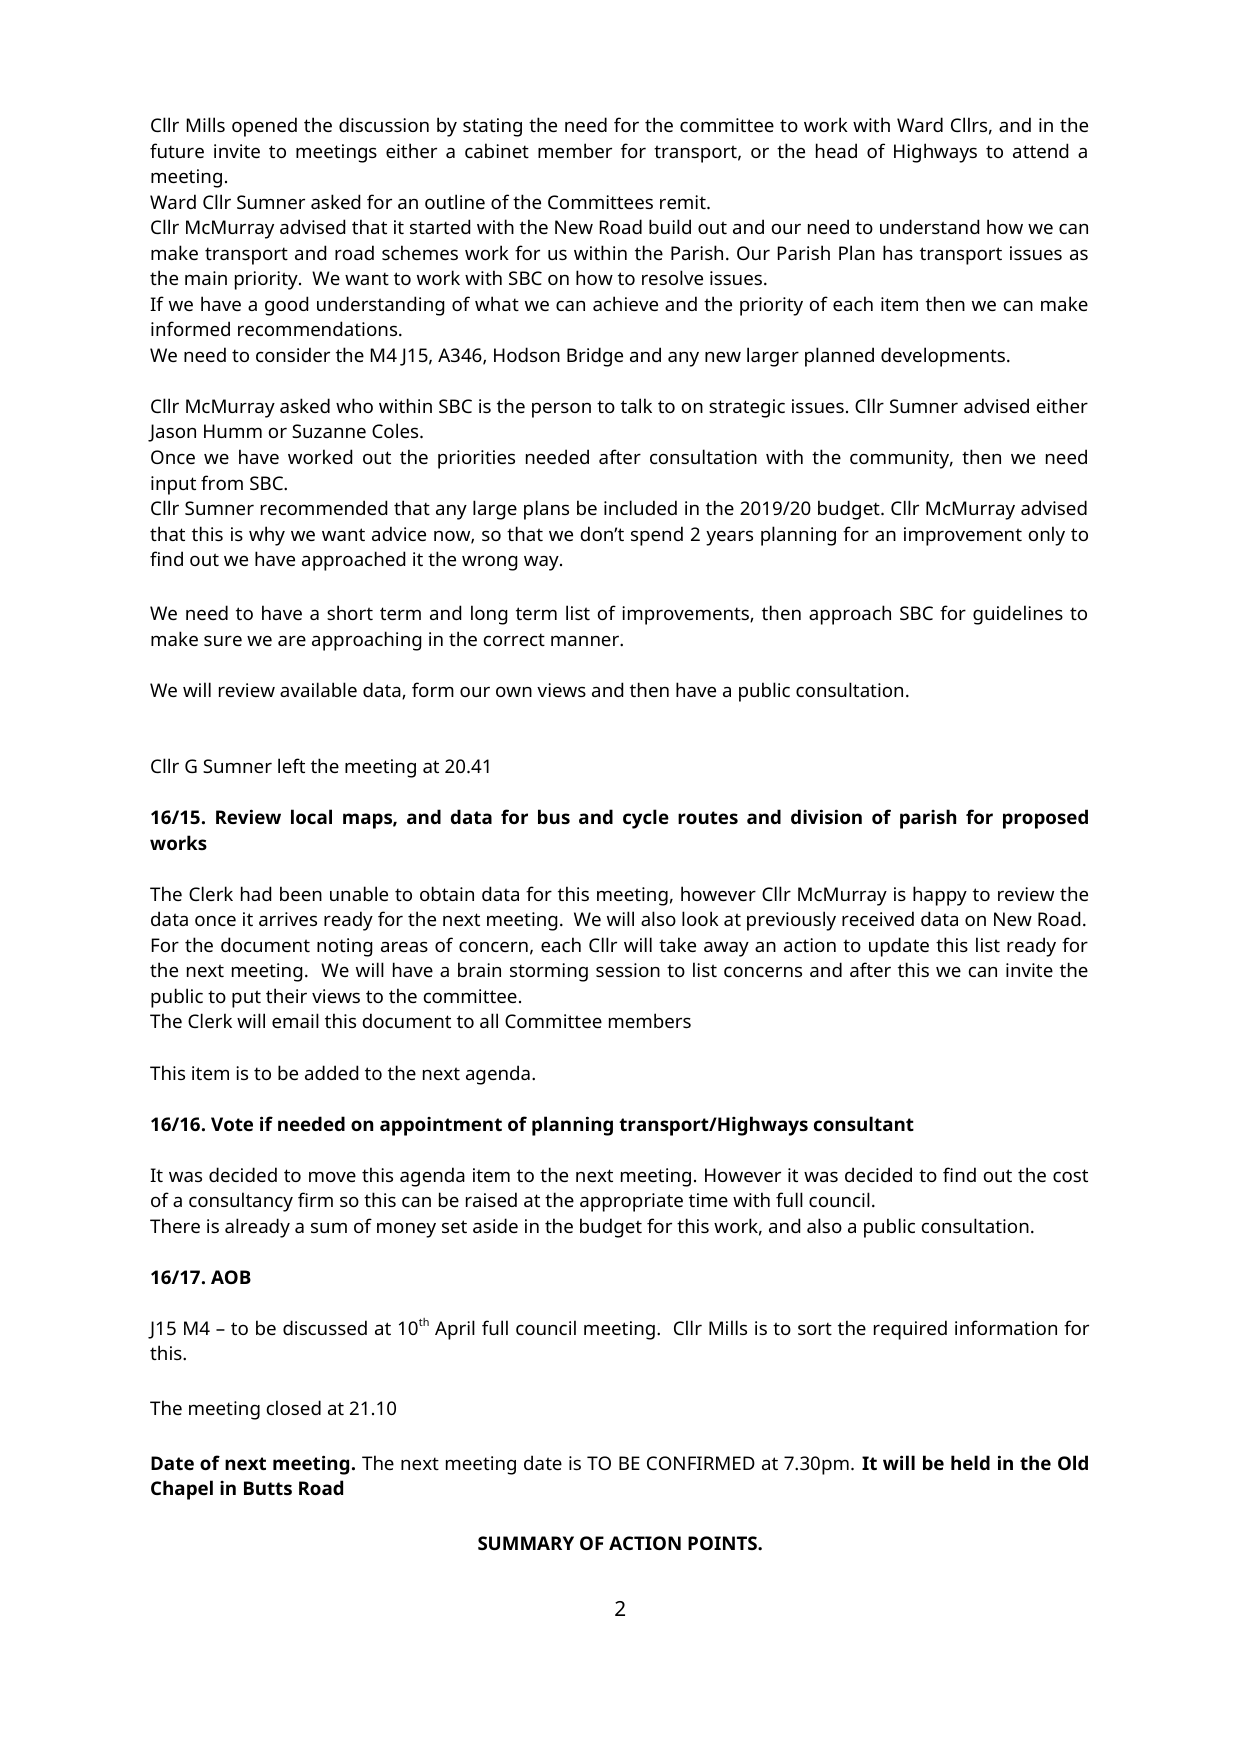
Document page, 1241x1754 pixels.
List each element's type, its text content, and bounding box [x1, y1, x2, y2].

text Date of next meeting. The next meeting date is TO BE CONFIRMED at 7.30pm. It will be held in the Old Chapel in Butts Road [150, 1450, 1090, 1501]
text 16/16. Vote if needed on appointment of planning transport/Highways consultant [150, 1111, 1090, 1136]
text We will review available data, form our own views and then have a public consultation. [150, 677, 1090, 702]
text The Clerk had been unable to obtain data for this meeting, however Cllr McMurray is happy to review the data once it arrives ready for the next meeting. We will also look at previously received data on New Road. [150, 881, 1090, 932]
text For the document noting areas of concern, each Cllr will take away an action to update this list ready for the next meeting. We will have a brain storming session to list concerns and after this we can invite the public to put their views to the committee. [150, 932, 1090, 1009]
text Cllr McMurray advised that it started with the New Road build out and our need to understand how we can make transport and road schemes work for us within the Parish. Our Parish Plan has transport issues as the main priority. We want to work with SBC on how to resolve issues. [150, 215, 1090, 291]
text If we have a good understanding of what we can achieve and the priority of each item then we can make informed recommendations. [150, 291, 1090, 342]
text Cllr Mills opened the discussion by stating the need for the committee to work with Ward Cllrs, and in the future invite to meetings either a cabinet member for transport, or the head of Highways to attend a meeting. [150, 113, 1090, 189]
text This item is to be added to the next agenda. [150, 1060, 1090, 1085]
text It was decided to move this agenda item to the next meeting. However it was decided to find out the cost of a consultancy firm so this can be raised at the appropriate time with full council. [150, 1162, 1090, 1213]
text We need to have a short term and long term list of improvements, then approach SBC for guidelines to make sure we are approaching in the correct manner. [150, 600, 1090, 651]
text J15 M4 – to be discussed at 10th April full council meeting. Cllr Mills is to sort the required information for this. [150, 1315, 1090, 1366]
text Cllr Sumner recommended that any large plans be included in the 2019/20 budget. Cllr McMurray advised that this is why we want advice now, so that we don’t spend 2 years planning for an improvement only to find out we have approached it the wrong way. [150, 495, 1090, 572]
text Once we have worked out the priorities needed after consultation with the community, then we need input from SBC. [150, 444, 1090, 495]
text The Clerk will email this document to all Committee members [150, 1009, 1090, 1034]
text There is already a sum of money set aside in the budget for this work, and also a public consultation. [150, 1213, 1090, 1238]
text 16/15. Review local maps, and data for bus and cycle routes and division of parish for proposed works [150, 804, 1090, 856]
text Ward Cllr Sumner asked for an outline of the Committees remit. [150, 189, 1090, 215]
text Cllr G Sumner left the meeting at 20.41 [150, 753, 1090, 779]
text Cllr McMurray asked who within SBC is the person to talk to on strategic issues. Cllr Sumner advised either Jason Humm or Suzanne Coles. [150, 393, 1090, 444]
text The meeting closed at 21.10 [150, 1395, 1090, 1421]
text 16/17. AOB [150, 1264, 1090, 1289]
text SUMMARY OF ACTION POINTS. [150, 1530, 1090, 1556]
text We need to consider the M4 J15, A346, Hodson Bridge and any new larger planned developments. [150, 342, 1090, 368]
